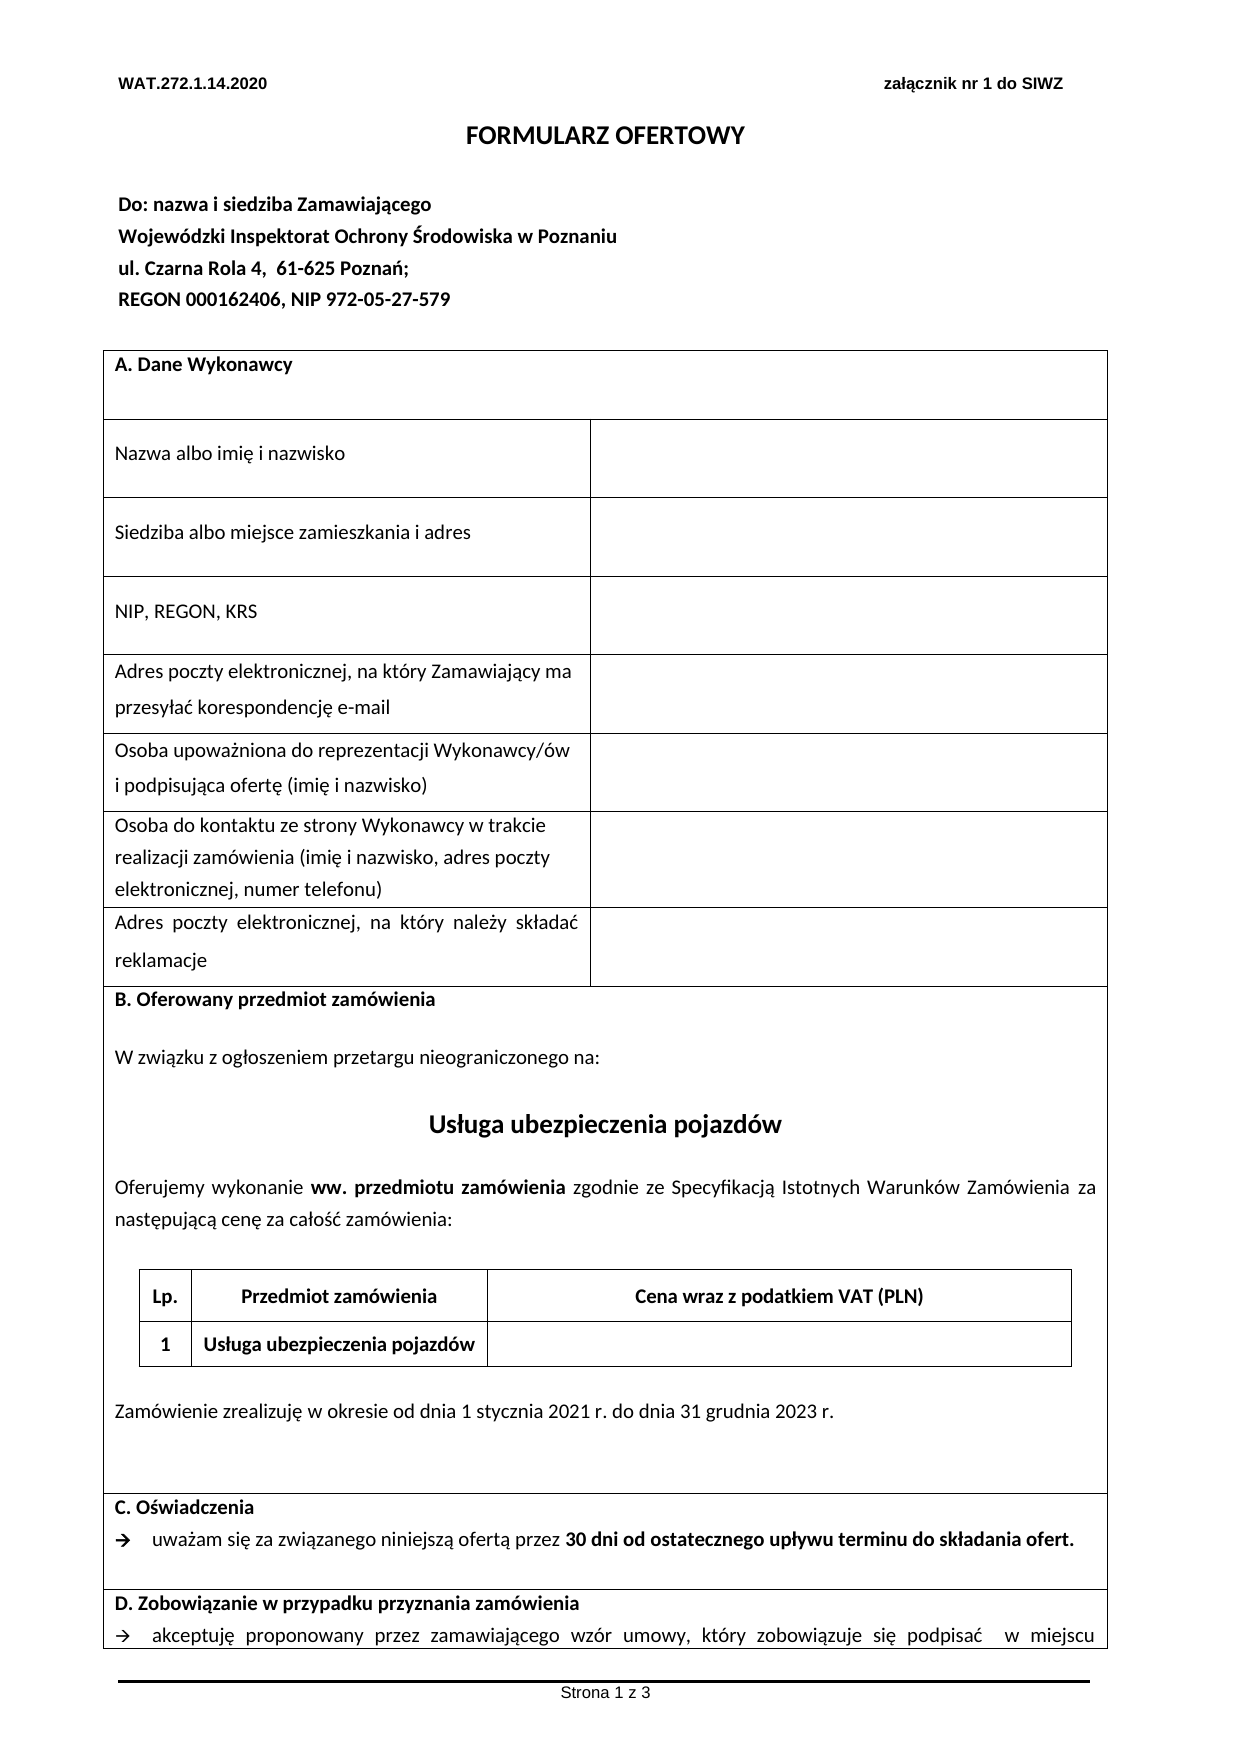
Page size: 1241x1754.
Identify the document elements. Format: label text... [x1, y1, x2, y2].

table_cell [591, 577, 1107, 654]
text Wojewódzki Inspektorat Ochrony Środowiska w Poznaniu [118, 223, 1092, 248]
table_cell [591, 908, 1107, 986]
table_cell [591, 498, 1107, 576]
table_cell Osoba upoważniona do reprezentacji Wykonawcy/ów i podpisująca ofertę (imię i nazwisko) [104, 734, 590, 811]
table_cell [591, 812, 1107, 907]
subtitle FORMULARZ OFERTOWY [118, 118, 1092, 151]
table_cell Siedziba albo miejsce zamieszkania i adres [104, 498, 590, 576]
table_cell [104, 1590, 1107, 1647]
table_cell Adres poczty elektronicznej, na który należy składać reklamacje [104, 908, 590, 986]
table_cell [591, 655, 1107, 733]
text REGON 000162406, NIP 972-05-27-579 [118, 286, 1092, 312]
table_cell Adres poczty elektronicznej, na który Zamawiający ma przesyłać korespondencję e-mail [104, 655, 590, 733]
table_cell B. Oferowany przedmiot zamówienia W związku z ogłoszeniem przetargu nieograniczonego na: Usługa ubezpieczenia pojazdów Oferujemy wykonanie ww. przedmiotu zamówienia zgodnie ze Specyfikacją Istotnych Warunków Zamówienia za następującą cenę za całość zamówienia: Zamówienie zrealizuję w okresie od dnia 1 stycznia 2021 r. do dnia 31 grudnia 2023 r. [104, 987, 1107, 1493]
table_cell C. Oświadczenia uważam się za związanego niniejszą ofertą przez 30 dni od ostatecznego upływu terminu do składania ofert. [104, 1494, 1107, 1589]
table_header A. Dane Wykonawcy [104, 351, 1107, 418]
table_cell [591, 734, 1107, 811]
table_cell [591, 420, 1107, 497]
table_cell NIP, REGON, KRS [104, 577, 590, 654]
table_cell Osoba do kontaktu ze strony Wykonawcy w trakcie realizacji zamówienia (imię i nazwisko, adres poczty elektronicznej, numer telefonu) [104, 812, 590, 907]
text Do: nazwa i siedziba Zamawiającego [118, 191, 1092, 217]
text ul. Czarna Rola 4, 61-625 Poznań; [118, 255, 1092, 280]
table_cell Nazwa albo imię i nazwisko [104, 420, 590, 497]
